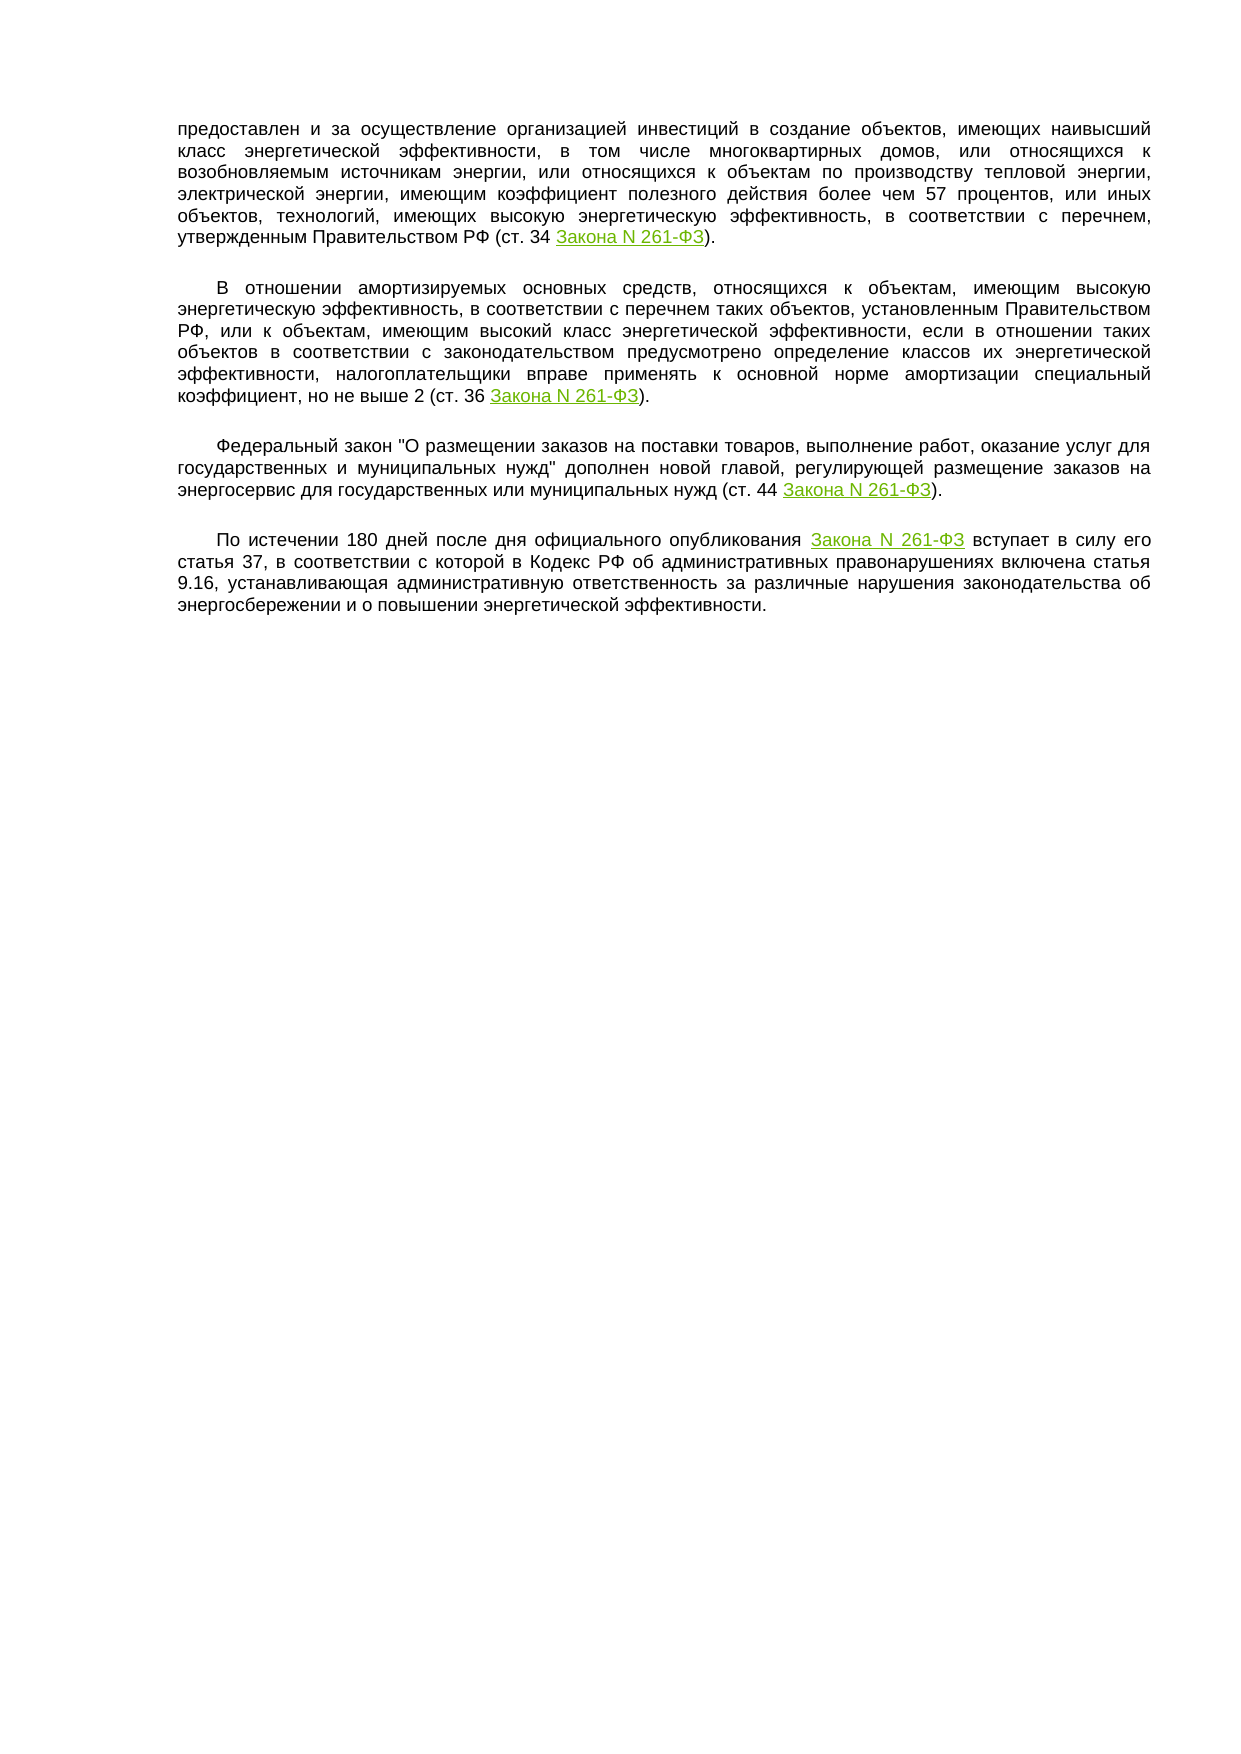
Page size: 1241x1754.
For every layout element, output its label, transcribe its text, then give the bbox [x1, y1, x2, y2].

text По истечении 180 дней после дня официального опубликования Закона N 261-ФЗ вступает в силу его статья 37, в соответствии с которой в Кодекс РФ об административных правонарушениях включена статья 9.16, устанавливающая административную ответственность за различные нарушения законодательства об энергосбережении и о повышении энергетической эффективности. [177, 529, 1152, 615]
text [177, 118, 1152, 247]
text В отношении амортизируемых основных средств, относящихся к объектам, имеющим высокую энергетическую эффективность, в соответствии с перечнем таких объектов, установленным Правительством РФ, или к объектам, имеющим высокий класс энергетической эффективности, если в отношении таких объектов в соответствии с законодательством предусмотрено определение классов их энергетической эффективности, налогоплательщики вправе применять к основной норме амортизации специальный коэффициент, но не выше 2 (ст. 36 Закона N 261-ФЗ). [177, 277, 1152, 406]
text Федеральный закон "О размещении заказов на поставки товаров, выполнение работ, оказание услуг для государственных и муниципальных нужд" дополнен новой главой, регулирующей размещение заказов на энергосервис для государственных или муниципальных нужд (ст. 44 Закона N 261-ФЗ). [177, 435, 1152, 500]
